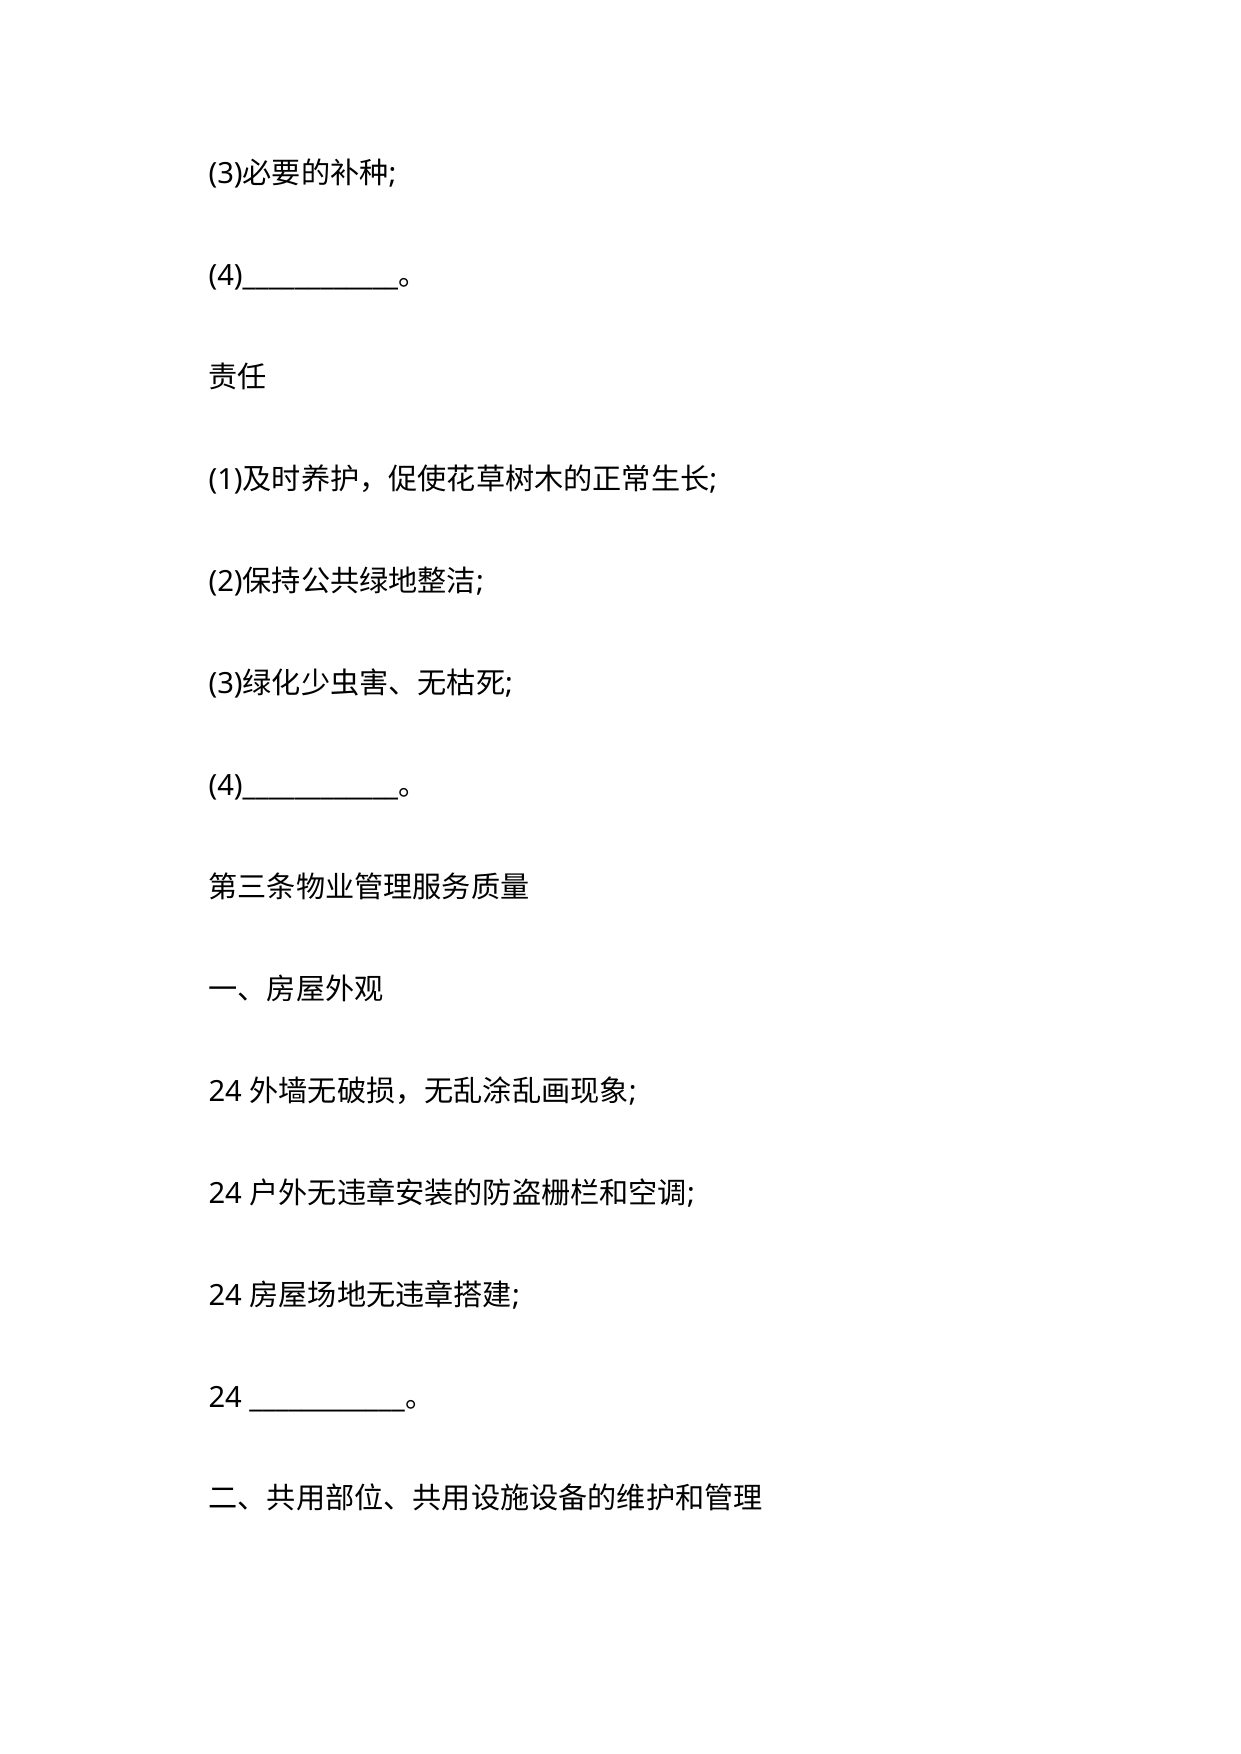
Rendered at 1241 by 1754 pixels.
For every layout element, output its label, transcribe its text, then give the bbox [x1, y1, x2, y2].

text 二、共用部位、共用设施设备的维护和管理 [150, 1475, 1090, 1517]
text 第三条物业管理服务质量 [150, 864, 1090, 906]
text (3)必要的补种; [150, 150, 1090, 192]
text 24 户外无违章安装的防盗栅栏和空调; [150, 1169, 1090, 1212]
text (2)保持公共绿地整洁; [150, 558, 1090, 600]
text 24 外墙无破损，无乱涂乱画现象; [150, 1067, 1090, 1109]
text 24 房屋场地无违章搭建; [150, 1271, 1090, 1313]
text (4)____________。 [150, 762, 1090, 804]
text (4)____________。 [150, 252, 1090, 294]
text 24 ____________。 [150, 1373, 1090, 1416]
text (1)及时养护，促使花草树木的正常生长; [150, 456, 1090, 498]
text 一、房屋外观 [150, 965, 1090, 1008]
text 责任 [150, 354, 1090, 396]
text (3)绿化少虫害、无枯死; [150, 660, 1090, 702]
